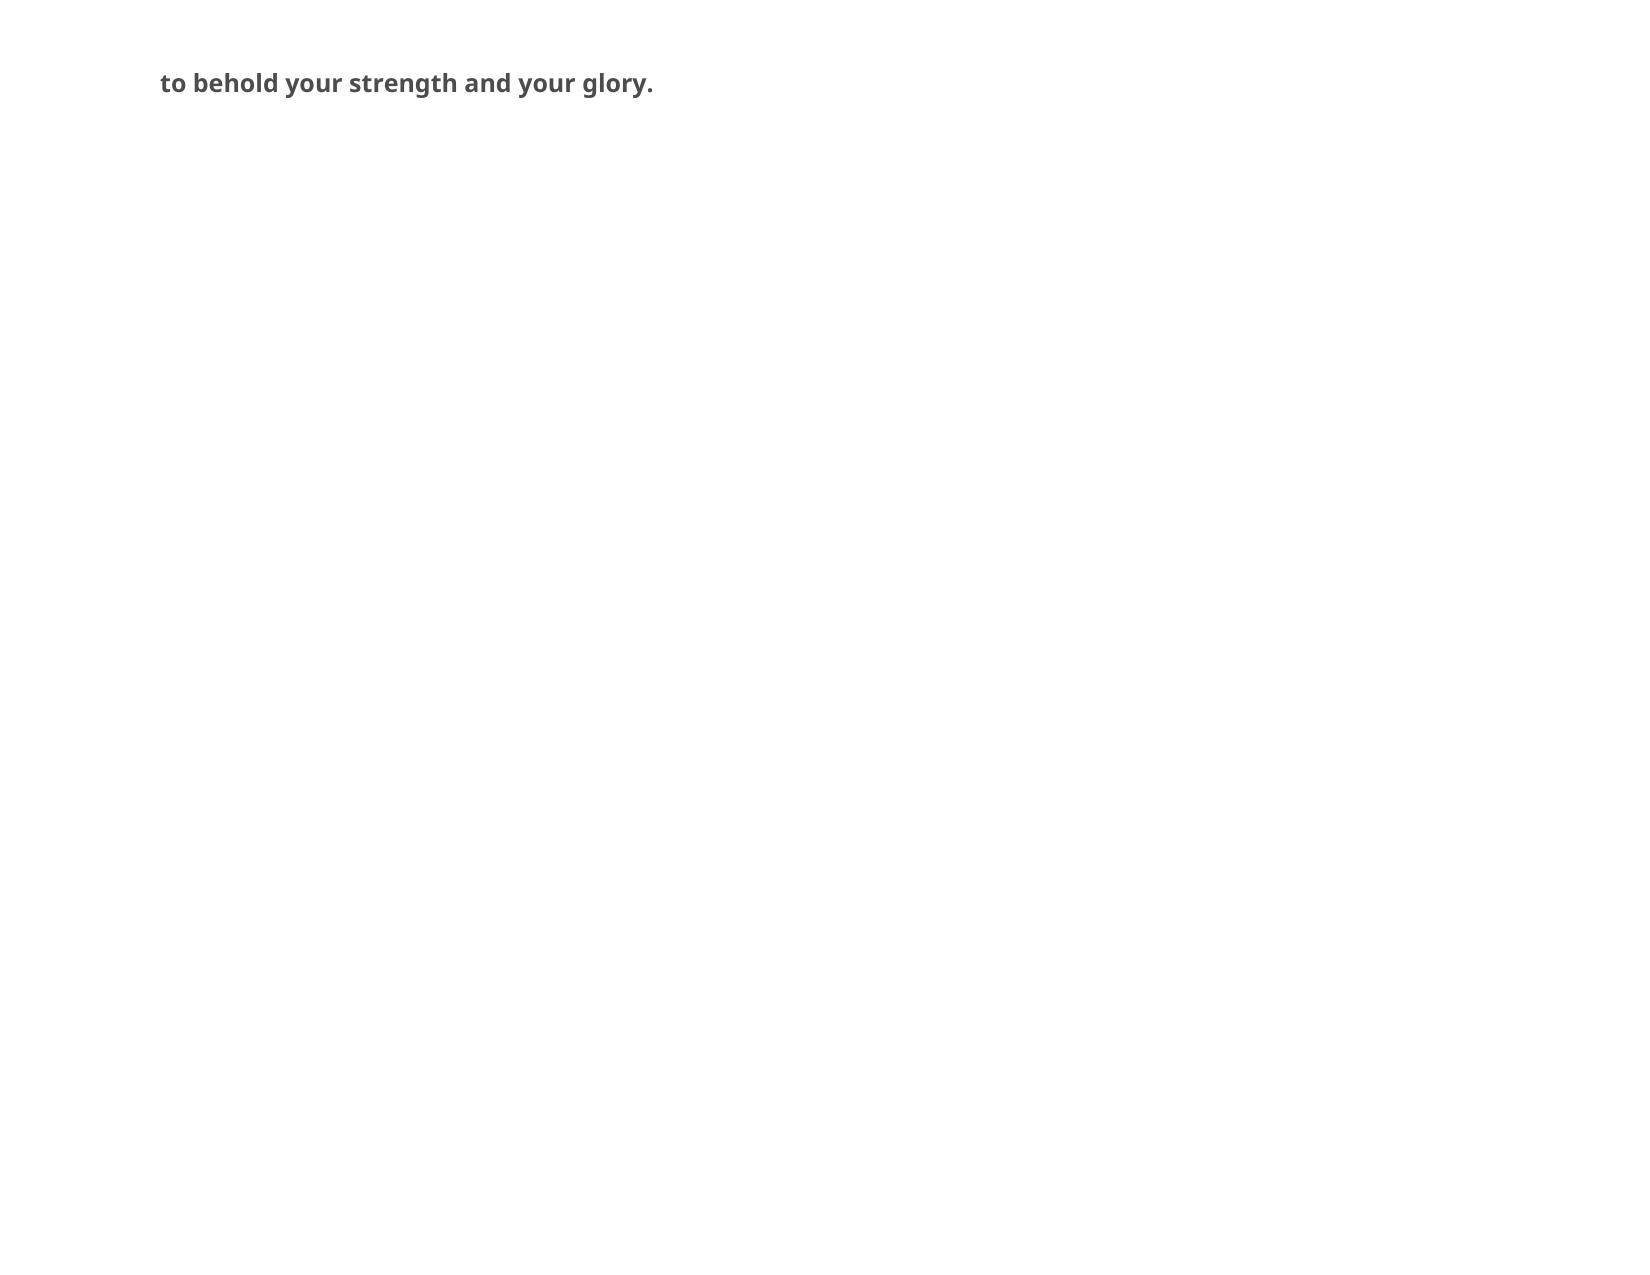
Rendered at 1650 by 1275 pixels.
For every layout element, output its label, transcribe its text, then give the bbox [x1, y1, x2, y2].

text to behold your strength and your glory. [125, 66, 712, 100]
